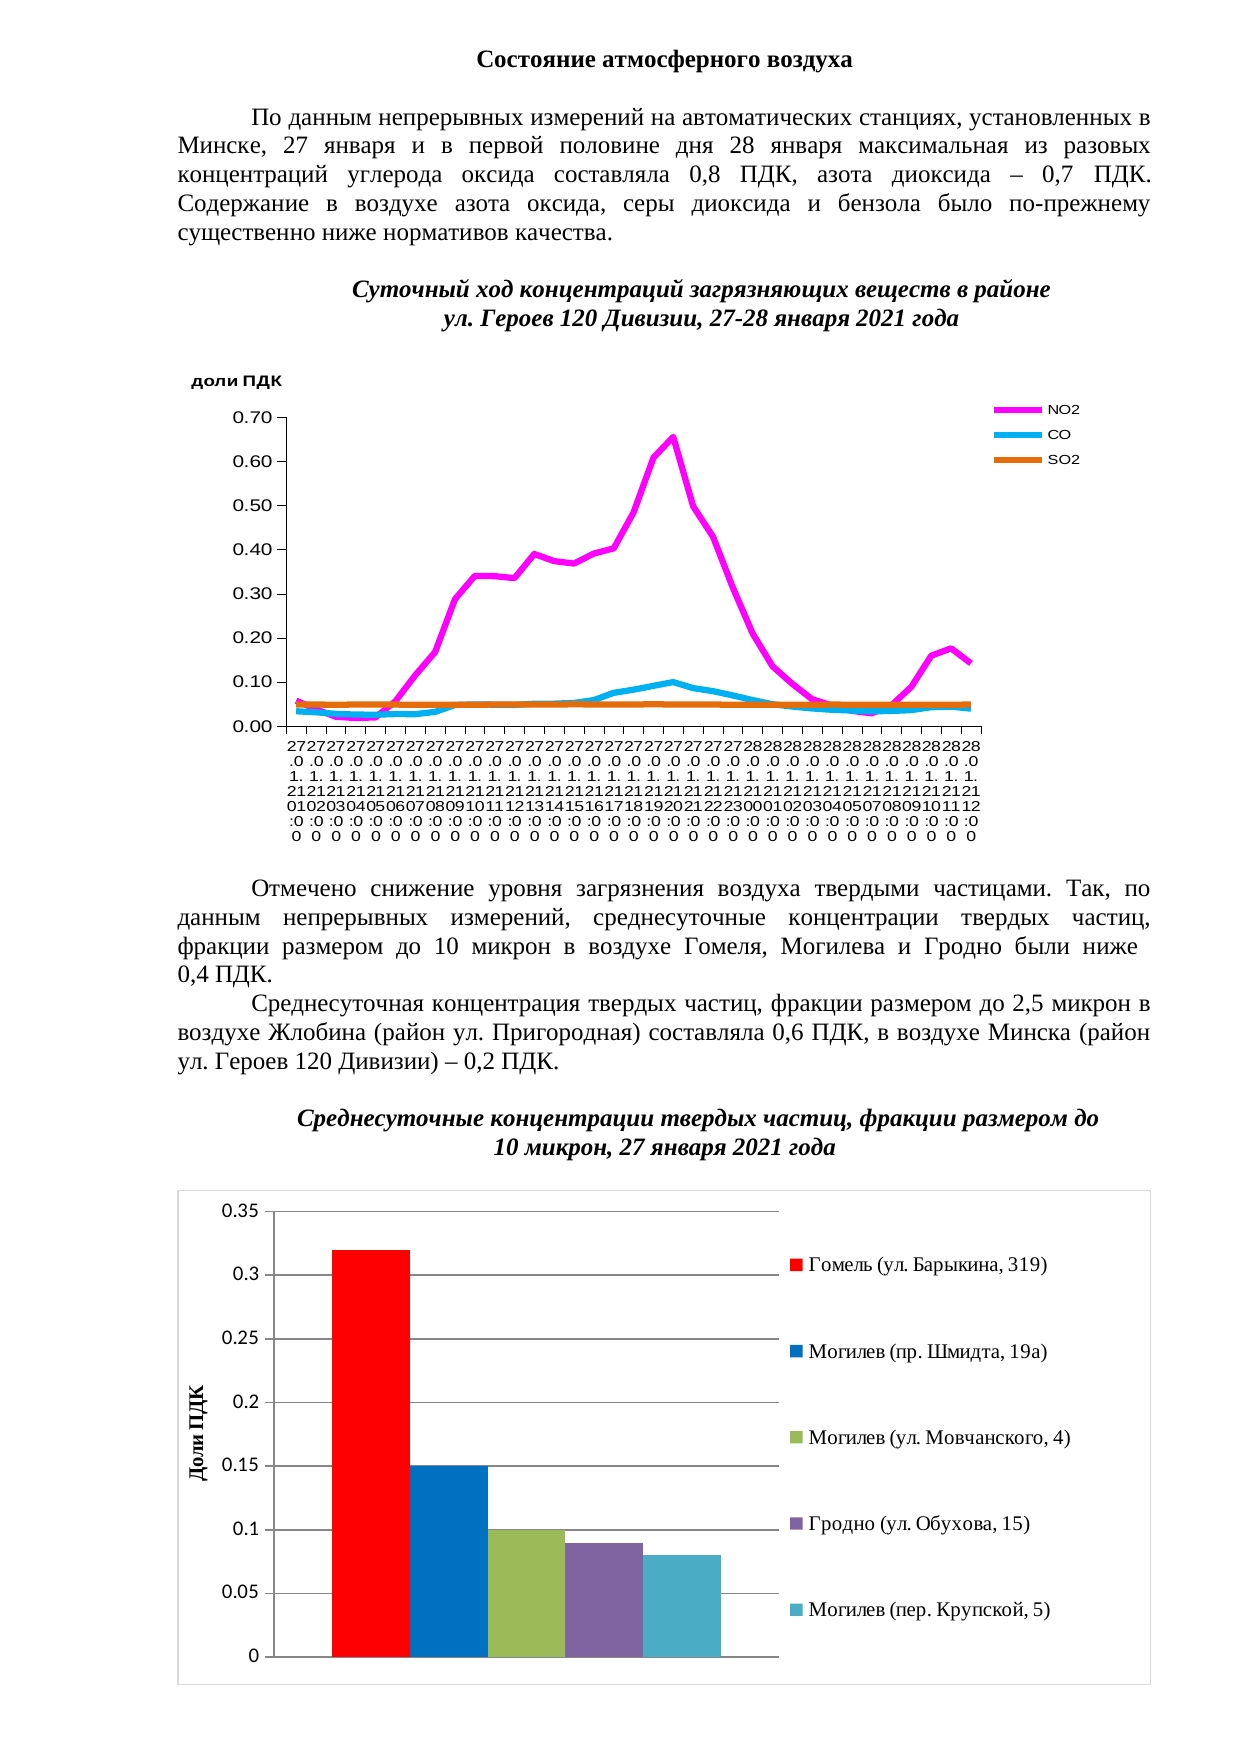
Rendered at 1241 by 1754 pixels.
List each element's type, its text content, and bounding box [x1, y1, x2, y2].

text Отмечено снижение уровня загрязнения воздуха твердыми частицами. Так, по данным непрерывных измерений, среднесуточные концентрации твердых частиц, фракции размером до 10 микрон в воздухе Гомеля, Могилева и Гродно были ниже 0,4 ПДК. [177, 873, 1152, 988]
text По данным непрерывных измерений на автоматических станциях, установленных в Минске, 27 января и в первой половине дня 28 января максимальная из разовых концентраций углерода оксида составляла 0,8 ПДК, азота диоксида – 0,7 ПДК. Содержание в воздухе азота оксида, серы диоксида и бензола было по-прежнему существенно ниже нормативов качества. [177, 102, 1152, 246]
title Состояние атмосферного воздуха [177, 44, 1152, 73]
text ул. Героев 120 Дивизии, 27-28 января 2021 года [177, 303, 1152, 332]
text Суточный ход концентраций загрязняющих веществ в районе [177, 274, 1152, 303]
text Среднесуточные концентрации твердых частиц, фракции размером до 10 микрон, 27 января 2021 года [177, 1103, 1152, 1161]
text Среднесуточная концентрация твердых частиц, фракции размером до 2,5 микрон в воздухе Жлобина (район ул. Пригородная) составляла 0,6 ПДК, в воздухе Минска (район ул. Героев 120 Дивизии) – 0,2 ПДК. [177, 988, 1152, 1074]
